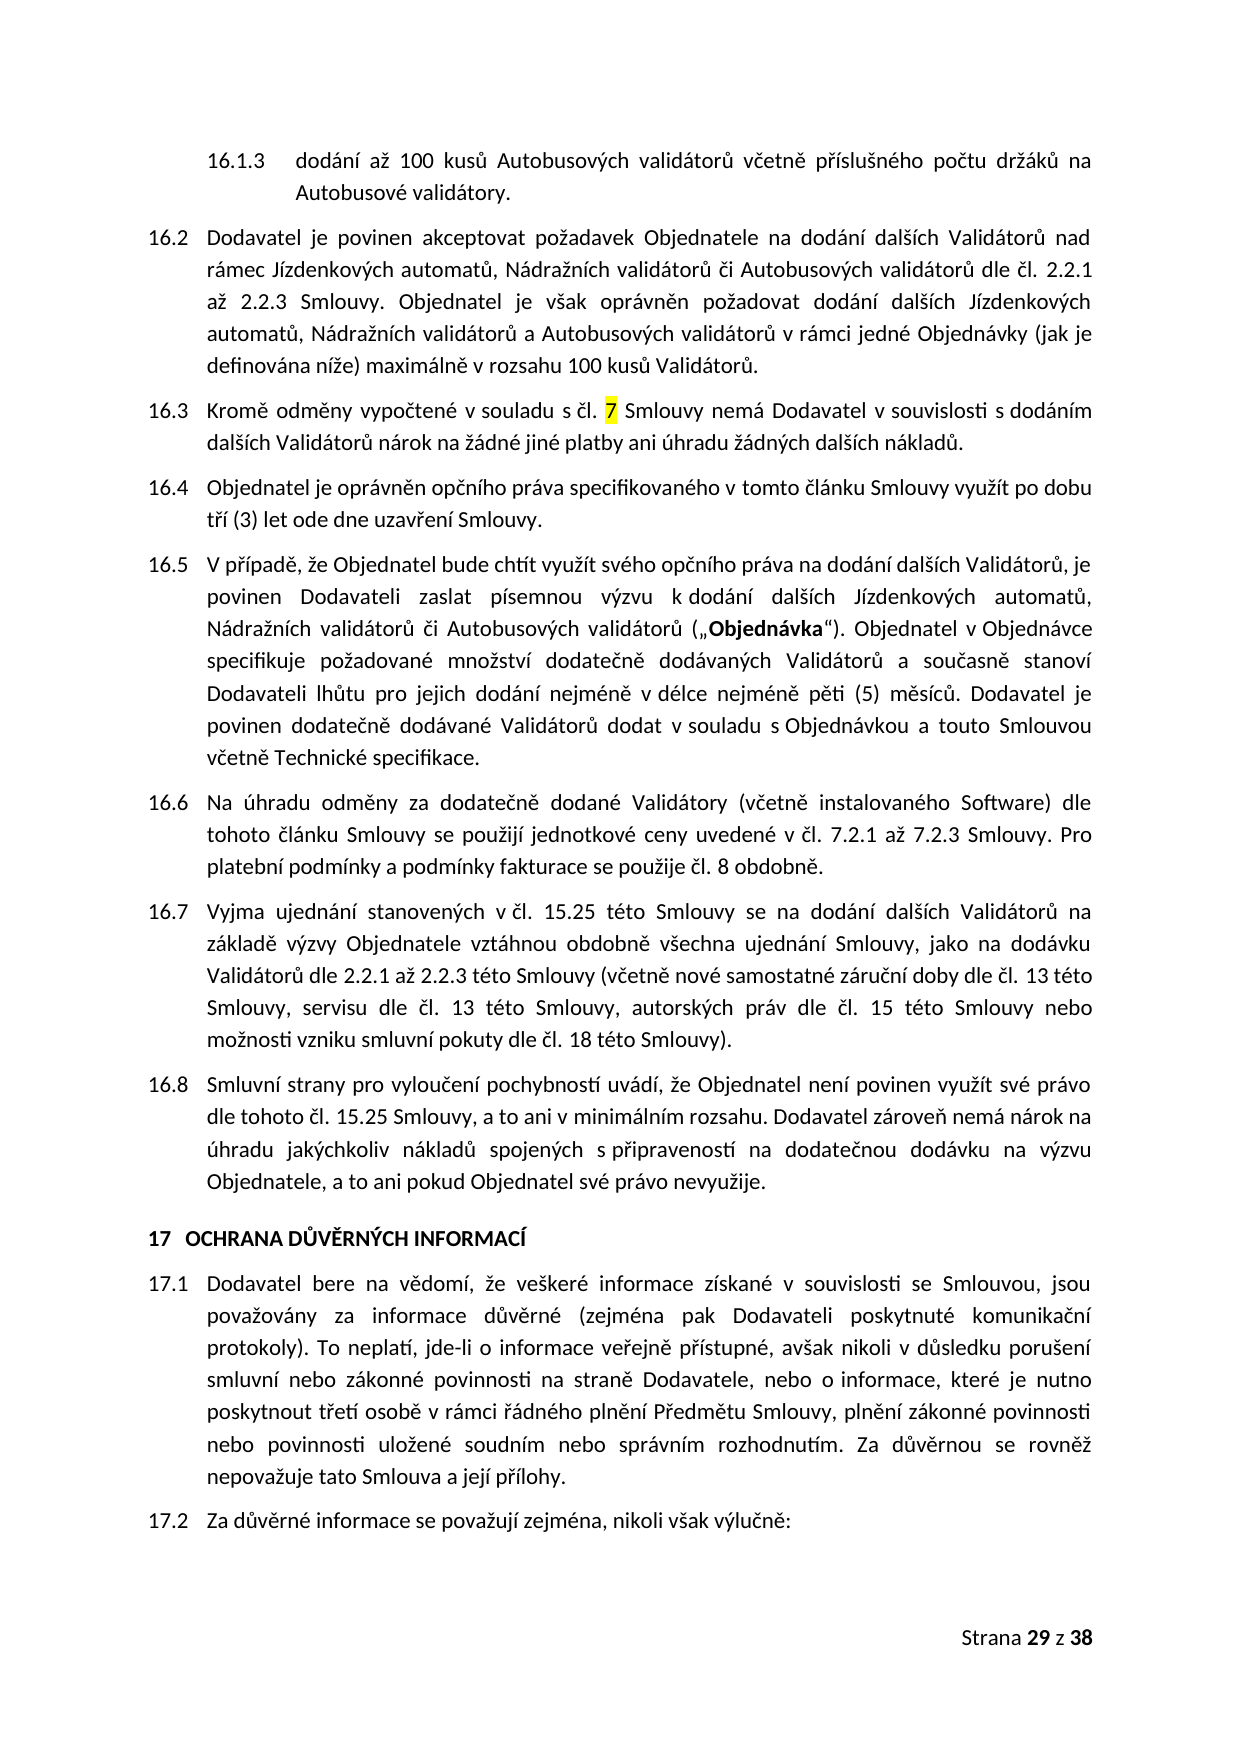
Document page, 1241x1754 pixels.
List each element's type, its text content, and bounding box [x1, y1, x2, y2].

list Dodavatel je povinen akceptovat požadavek Objednatele na dodání dalších Validátorů nad rámec Jízdenkových automatů, Nádražních validátorů či Autobusových validátorů dle čl. 2.2.1 až 2.2.3 Smlouvy. Objednatel je však oprávněn požadovat dodání dalších Jízdenkových automatů, Nádražních validátorů a Autobusových validátorů v rámci jedné Objednávky (jak je definována níže) maximálně v rozsahu 100 kusů Validátorů. [148, 223, 1093, 379]
list Na úhradu odměny za dodatečně dodané Validátory (včetně instalovaného Software) dle tohoto článku Smlouvy se použijí jednotkové ceny uvedené v čl. 7.2.1 až 7.2.3 Smlouvy. Pro platební podmínky a podmínky fakturace se použije čl. 8 obdobně. [148, 788, 1093, 880]
list Dodavatel bere na vědomí, že veškeré informace získané v souvislosti se Smlouvou, jsou považovány za informace důvěrné (zejména pak Dodavateli poskytnuté komunikační protokoly). To neplatí, jde-li o informace veřejně přístupné, avšak nikoli v důsledku porušení smluvní nebo zákonné povinnosti na straně Dodavatele, nebo o informace, které je nutno poskytnout třetí osobě v rámci řádného plnění Předmětu Smlouvy, plnění zákonné povinnosti nebo povinnosti uložené soudním nebo správním rozhodnutím. Za důvěrnou se rovněž nepovažuje tato Smlouva a její přílohy. [148, 1269, 1093, 1490]
list Smluvní strany pro vyloučení pochybností uvádí, že Objednatel není povinen využít své právo dle tohoto čl. 15.25 Smlouvy, a to ani v minimálním rozsahu. Dodavatel zároveň nemá nárok na úhradu jakýchkoliv nákladů spojených s připraveností na dodatečnou dodávku na výzvu Objednatele, a to ani pokud Objednatel své právo nevyužije. [148, 1070, 1093, 1195]
list Objednatel je oprávněn opčního práva specifikovaného v tomto článku Smlouvy využít po dobu tří (3) let ode dne uzavření Smlouvy. [148, 473, 1093, 533]
list Za důvěrné informace se považují zejména, nikoli však výlučně: [148, 1507, 1093, 1534]
list OCHRANA DŮVĚRNÝCH INFORMACÍ [148, 1224, 1093, 1252]
list Vyjma ujednání stanovených v čl. 15.25 této Smlouvy se na dodání dalších Validátorů na základě výzvy Objednatele vztáhnou obdobně všechna ujednání Smlouvy, jako na dodávku Validátorů dle 2.2.1 až 2.2.3 této Smlouvy (včetně nové samostatné záruční doby dle čl. 13 této Smlouvy, servisu dle čl. 13 této Smlouvy, autorských práv dle čl. 15 této Smlouvy nebo možnosti vzniku smluvní pokuty dle čl. 18 této Smlouvy). [148, 897, 1093, 1054]
list dodání až 100 kusů Autobusových validátorů včetně příslušného počtu držáků na Autobusové validátory. [207, 146, 1093, 206]
list V případě, že Objednatel bude chtít využít svého opčního práva na dodání dalších Validátorů, je povinen Dodavateli zaslat písemnou výzvu k dodání dalších Jízdenkových automatů, Nádražních validátorů či Autobusových validátorů („Objednávka“). Objednatel v Objednávce specifikuje požadované množství dodatečně dodávaných Validátorů a současně stanoví Dodavateli lhůtu pro jejich dodání nejméně v délce nejméně pěti (5) měsíců. Dodavatel je povinen dodatečně dodávané Validátorů dodat v souladu s Objednávkou a touto Smlouvou včetně Technické specifikace. [148, 550, 1093, 771]
list Kromě odměny vypočtené v souladu s čl. 7 Smlouvy nemá Dodavatel v souvislosti s dodáním dalších Validátorů nárok na žádné jiné platby ani úhradu žádných dalších nákladů. [148, 396, 1093, 456]
